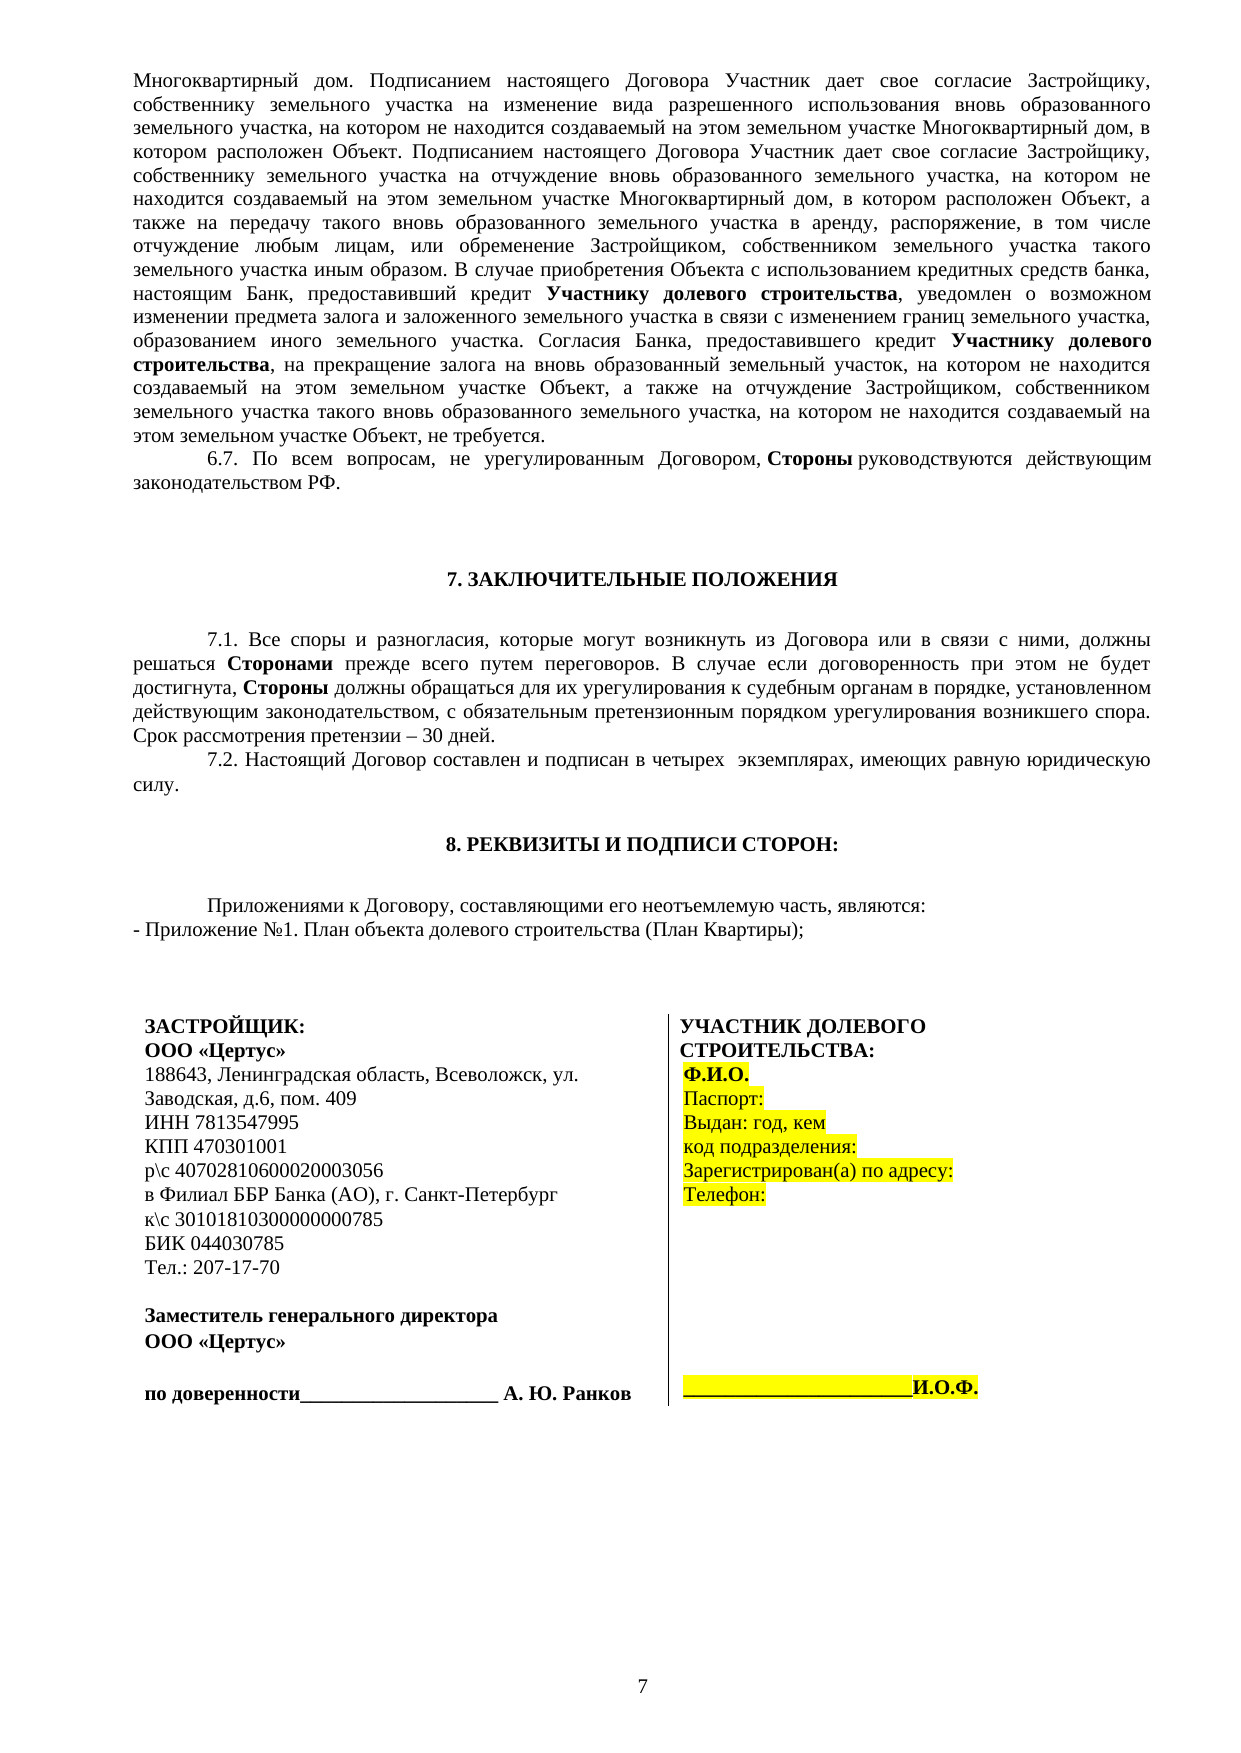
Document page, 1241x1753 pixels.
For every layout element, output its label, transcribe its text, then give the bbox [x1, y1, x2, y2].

table_header ЗАСТРОЙЩИК: ООО «Цертус» 188643, Ленинградская область, Всеволожск, ул. Заводская, д.6, пом. 409 ИНН 7813547995 КПП 470301001 р\с 40702810600020003056 в Филиал ББР Банка (АО), г. Санкт-Петербург к\с 30101810300000000785 БИК 044030785 Тел.: 207-17-70 Заместитель генерального директора ООО «Цертус» по доверенности___________________ А. Ю. Ранков [133, 1014, 668, 1406]
text 7.1. Все споры и разногласия, которые могут возникнуть из Договора или в связи с ними, должны решаться Сторонами прежде всего путем переговоров. В случае если договоренность при этом не будет достигнута, Стороны должны обращаться для их урегулирования к судебным органам в порядке, установленном действующим законодательством, с обязательным претензионным порядком урегулирования возникшего спора. Срок рассмотрения претензии – 30 дней. [133, 627, 1152, 747]
table_header УЧАСТНИК ДОЛЕВОГО СТРОИТЕЛЬСТВА: Ф.И.О. Паспорт: Выдан: год, кем код подразделения: Зарегистрирован(а) по адресу: Телефон: ______________________И.О.Ф. [669, 1014, 1137, 1406]
text - Приложение №1. План объекта долевого строительства (План Квартиры); [133, 917, 1152, 941]
text 6.7. По всем вопросам, не урегулированным Договором, Стороны руководствуются действующим законодательством РФ. [133, 447, 1152, 494]
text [133, 68, 1152, 447]
text 7. ЗАКЛЮЧИТЕЛЬНЫЕ ПОЛОЖЕНИЯ [133, 566, 1152, 591]
text 7.2. Настоящий Договор составлен и подписан в четырех экземплярах, имеющих равную юридическую силу. [133, 747, 1152, 796]
text 8. РЕКВИЗИТЫ И ПОДПИСИ СТОРОН: [133, 832, 1152, 856]
text Приложениями к Договору, составляющими его неотъемлемую часть, являются: [133, 893, 1152, 917]
